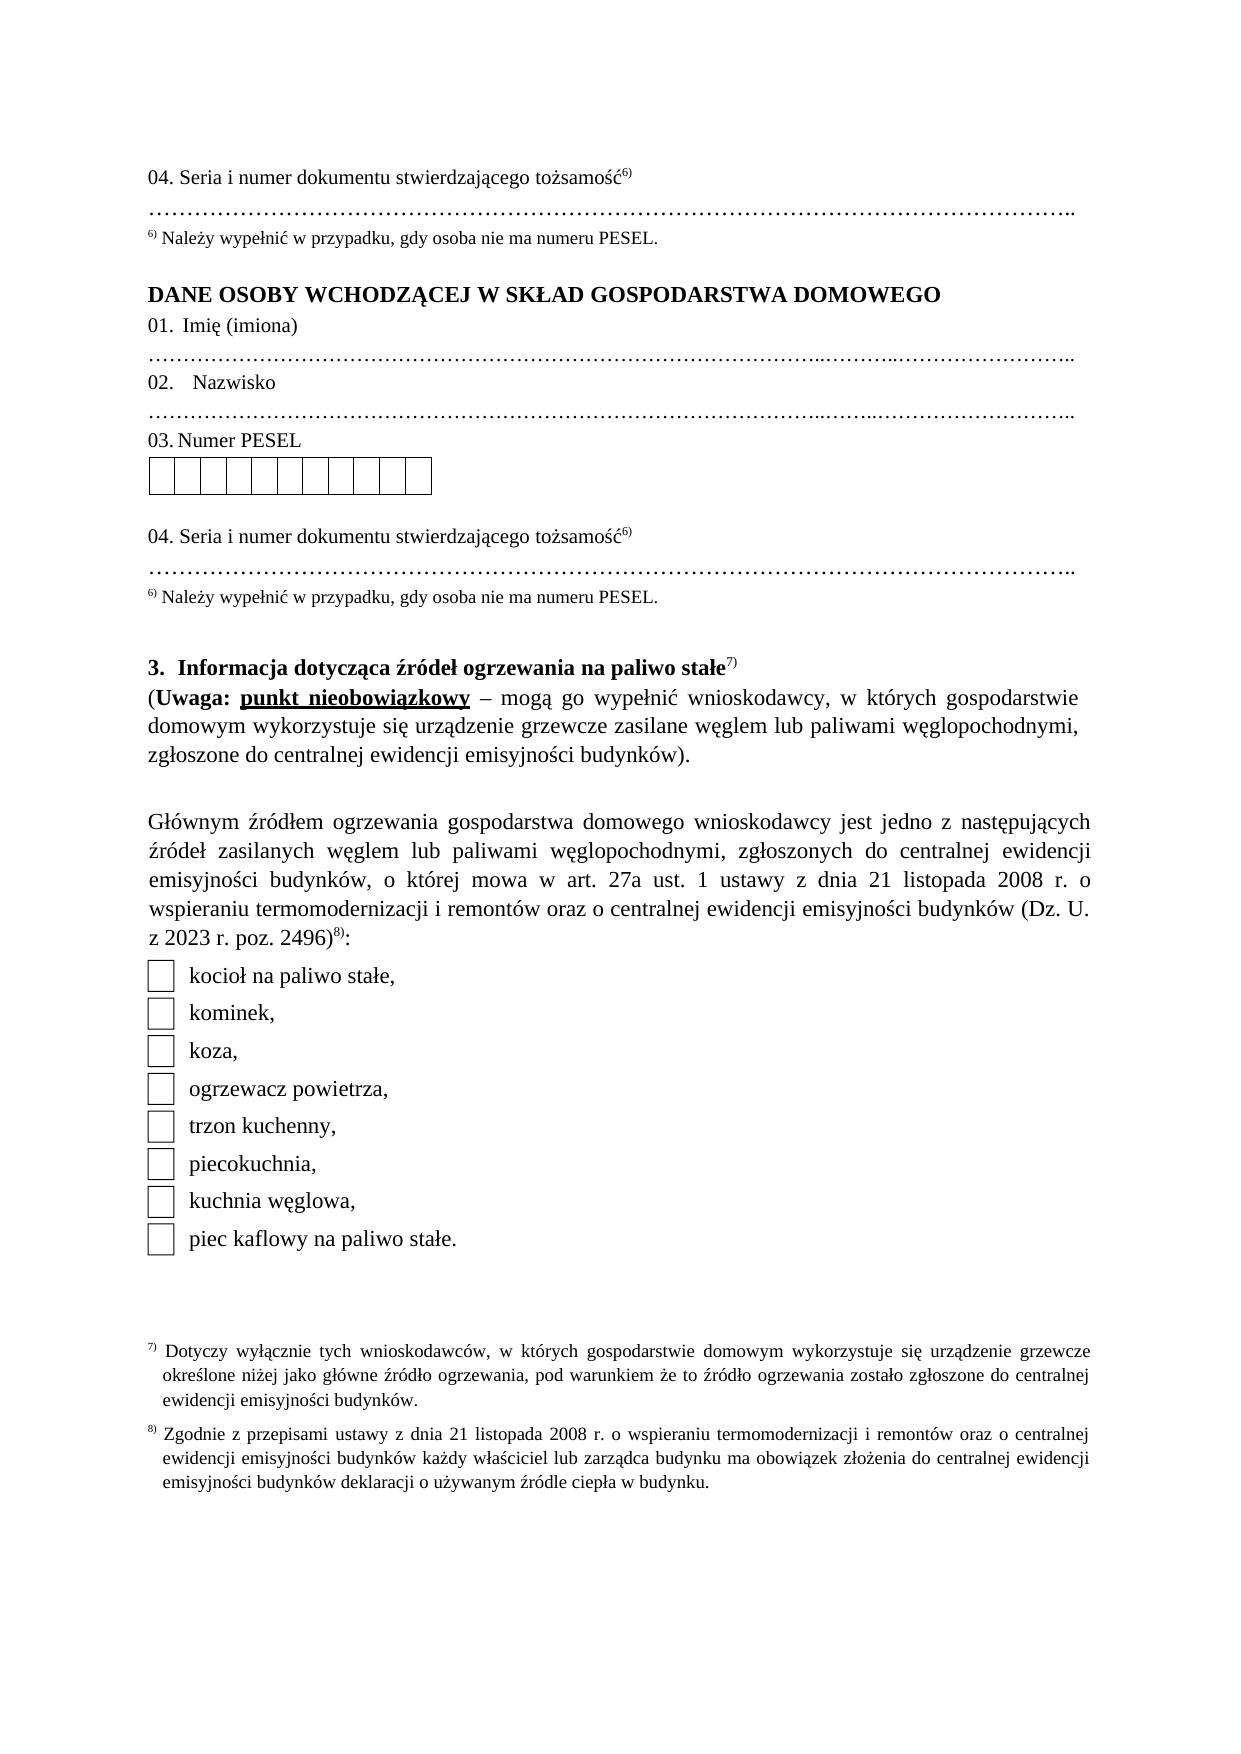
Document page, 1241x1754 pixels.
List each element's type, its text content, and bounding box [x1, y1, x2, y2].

text ogrzewacz powietrza, trzon kuchenny, piecokuchnia, kuchnia węglowa, [189, 1075, 389, 1214]
table_header [175, 458, 200, 494]
text 7) Dotyczy wyłącznie tych wnioskodawców, w których gospodarstwie domowym wykorzystuje się urządzenie grzewcze określone niżej jako główne źródło ogrzewania, pod warunkiem że to źródło ogrzewania zostało zgłoszone do centralnej ewidencji emisyjności budynków. [148, 1340, 1092, 1410]
subtitle kocioł na paliwo stałe, [189, 962, 1146, 988]
text 6) Należy wypełnić w przypadku, gdy osoba nie ma numeru PESEL. [148, 586, 1146, 608]
table_header [278, 458, 302, 494]
text ……………………………………………………………………………………..……..……………………….. [148, 399, 1146, 423]
table_header [227, 458, 251, 494]
text Głównym źródłem ogrzewania gospodarstwa domowego wnioskodawcy jest jedno z następujących źródeł zasilanych węglem lub paliwami węglopochodnymi, zgłoszonych do centralnej ewidencji emisyjności budynków, o której mowa w art. 27a ust. 1 ustawy z dnia 21 listopada 2008 r. o wspieraniu termomodernizacji i remontów oraz o centralnej ewidencji emisyjności budynków (Dz. U. z 2023 r. poz. 2496)8): [148, 808, 1091, 951]
table_header [354, 458, 379, 494]
subtitle piec kaflowy na paliwo stałe. [189, 1225, 1146, 1252]
subtitle DANE OSOBY WCHODZĄCEJ W SKŁAD GOSPODARSTWA DOMOWEGO [148, 281, 1146, 307]
text 6) Należy wypełnić w przypadku, gdy osoba nie ma numeru PESEL. [148, 227, 1146, 249]
table_header [329, 458, 353, 494]
text ………………………………………………………………………………………………………….. [148, 553, 1146, 579]
table_header [150, 458, 174, 494]
list Seria i numer dokumentu stwierdzającego tożsamość6) [148, 524, 1146, 548]
text 8) Zgodnie z przepisami ustawy z dnia 21 listopada 2008 r. o wspieraniu termomodernizacji i remontów oraz o centralnej ewidencji emisyjności budynków każdy właściciel lub zarządca budynku ma obowiązek złożenia do centralnej ewidencji emisyjności budynków deklaracji o używanym źródle ciepła w budynku. [148, 1423, 1091, 1493]
subtitle (Uwaga: punkt nieobowiązkowy – mogą go wypełnić wnioskodawcy, w których gospodarstwie domowym wykorzystuje się urządzenie grzewcze zasilane węglem lub paliwami węglopochodnymi, zgłoszone do centralnej ewidencji emisyjności budynków). [148, 684, 1079, 768]
list Imię (imiona) [148, 313, 1146, 337]
subtitle Informacja dotycząca źródeł ogrzewania na paliwo stałe7) [148, 654, 1146, 681]
table_header [201, 458, 226, 494]
text ………………………………………………………………………………………………………….. [148, 194, 1146, 220]
text kominek, [189, 999, 1146, 1026]
subtitle koza, [189, 1037, 1146, 1064]
list Seria i numer dokumentu stwierdzającego tożsamość6) [148, 165, 1146, 189]
text ……………………………………………………………………………………..………..…………………….. [148, 341, 1146, 366]
list Nazwisko [148, 370, 1146, 394]
table_header [380, 458, 405, 494]
table_header [303, 458, 328, 494]
table_header [252, 458, 277, 494]
list Numer PESEL [148, 428, 1146, 452]
table_header [406, 458, 431, 494]
